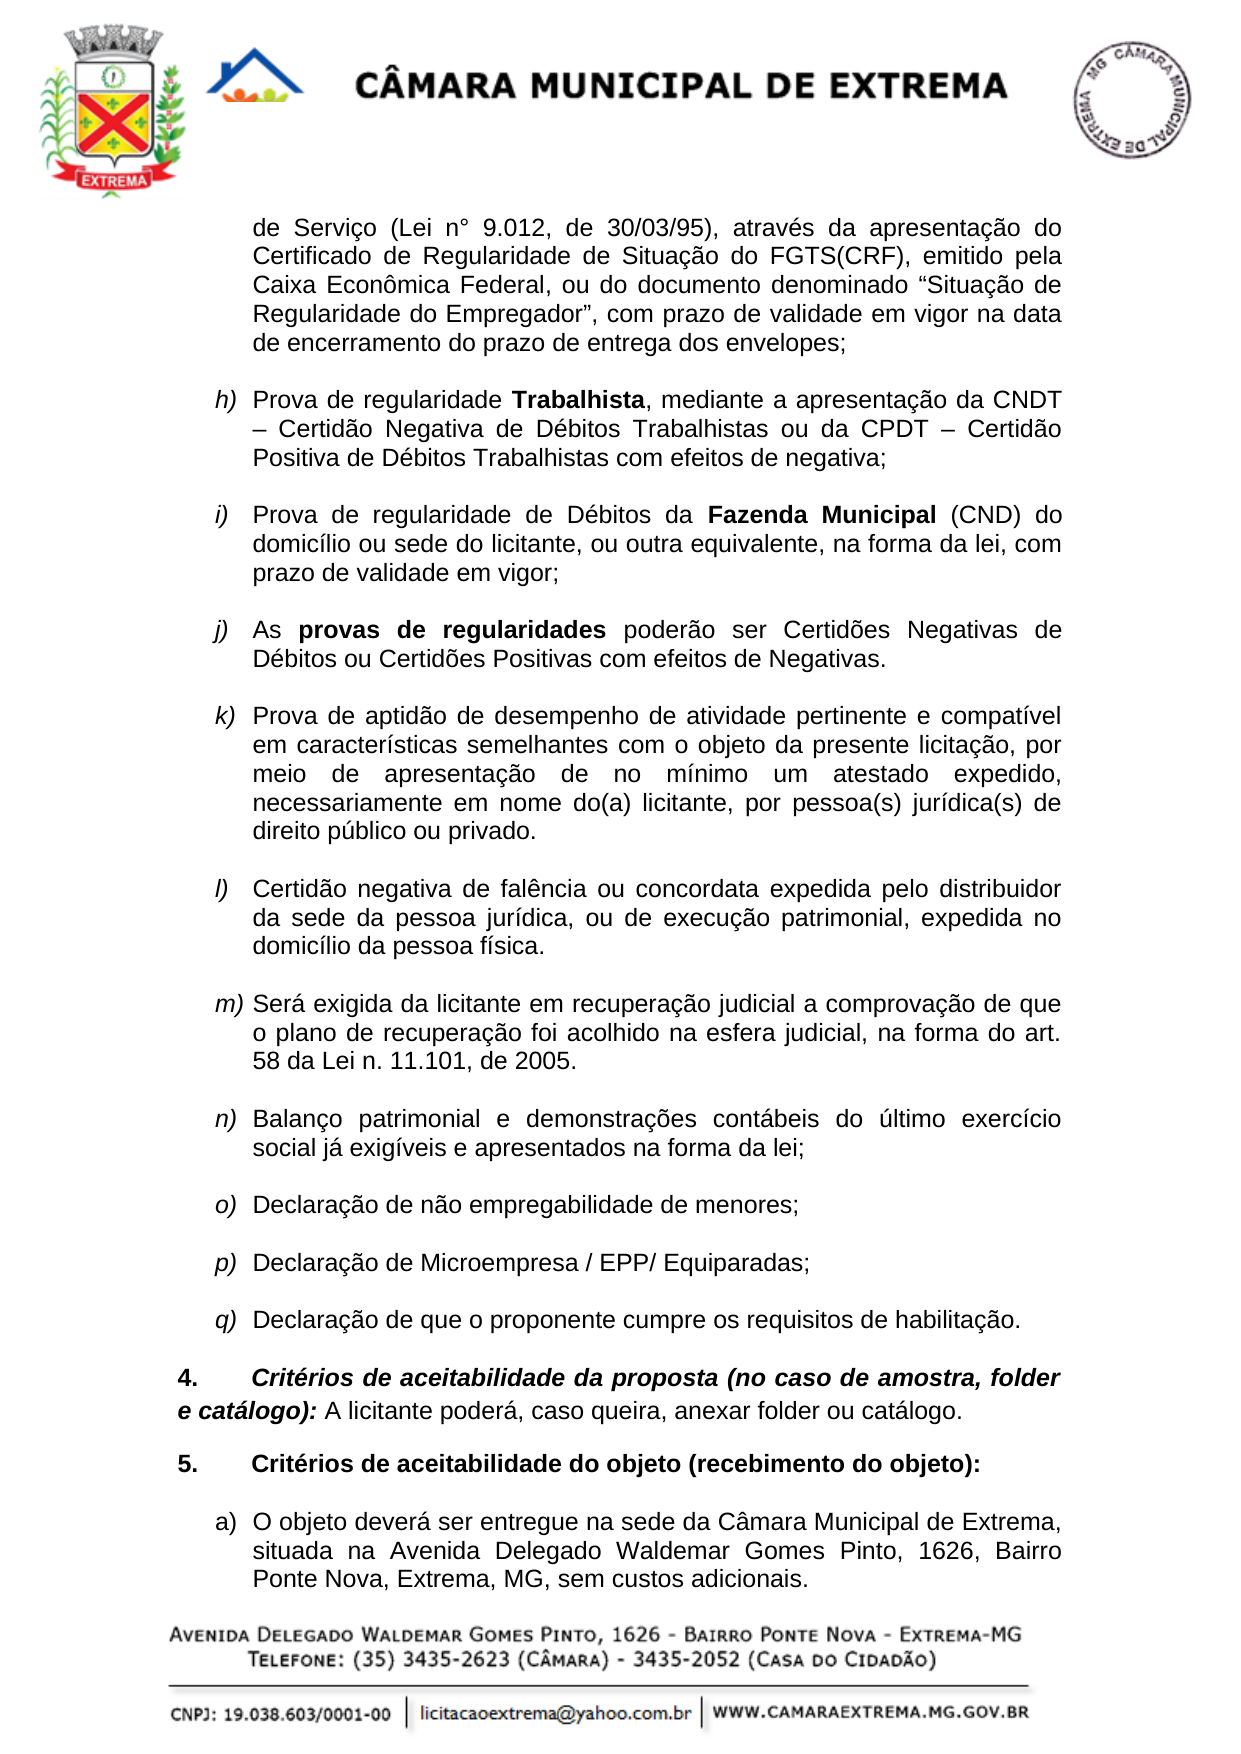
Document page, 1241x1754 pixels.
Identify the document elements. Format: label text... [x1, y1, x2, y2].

list O objeto deverá ser entregue na sede da Câmara Municipal de Extrema, situada na Avenida Delegado Waldemar Gomes Pinto, 1626, Bairro Ponte Nova, Extrema, MG, sem custos adicionais. [215, 1507, 1063, 1593]
picture [0, 0, 1240, 213]
list Balanço patrimonial e demonstrações contábeis do último exercício social já exigíveis e apresentados na forma da lei; [215, 1104, 1063, 1161]
list Declaração de não empregabilidade de menores; [215, 1190, 1063, 1219]
list Prova de regularidade Trabalhista, mediante a apresentação da CNDT – Certidão Negativa de Débitos Trabalhistas ou da CPDT – Certidão Positiva de Débitos Trabalhistas com efeitos de negativa; [215, 385, 1063, 471]
list Certidão negativa de falência ou concordata expedida pelo distribuidor da sede da pessoa jurídica, ou de execução patrimonial, expedida no domicílio da pessoa física. [215, 874, 1063, 960]
list Prova de regularidade de Débitos da Fazenda Municipal (CND) do domicílio ou sede do licitante, ou outra equivalente, na forma da lei, com prazo de validade em vigor; [215, 500, 1063, 586]
list Declaração de que o proponente cumpre os requisitos de habilitação. [215, 1305, 1063, 1334]
list Será exigida da licitante em recuperação judicial a comprovação de que o plano de recuperação foi acolhido na esfera judicial, na forma do art. 58 da Lei n. 11.101, de 2005. [215, 989, 1063, 1075]
picture [0, 1598, 1240, 1754]
list Critérios de aceitabilidade da proposta (no caso de amostra, folder e catálogo): A licitante poderá, caso queira, anexar folder ou catálogo. [177, 1363, 1063, 1424]
list Critérios de aceitabilidade do objeto (recebimento do objeto): [177, 1449, 1063, 1478]
list Declaração de Microempresa / EPP/ Equiparadas; [215, 1248, 1063, 1276]
list Prova de aptidão de desempenho de atividade pertinente e compatível em características semelhantes com o objeto da presente licitação, por meio de apresentação de no mínimo um atestado expedido, necessariamente em nome do(a) licitante, por pessoa(s) jurídica(s) de direito público ou privado. [215, 701, 1063, 845]
list As provas de regularidades poderão ser Certidões Negativas de Débitos ou Certidões Positivas com efeitos de Negativas. [215, 615, 1063, 673]
